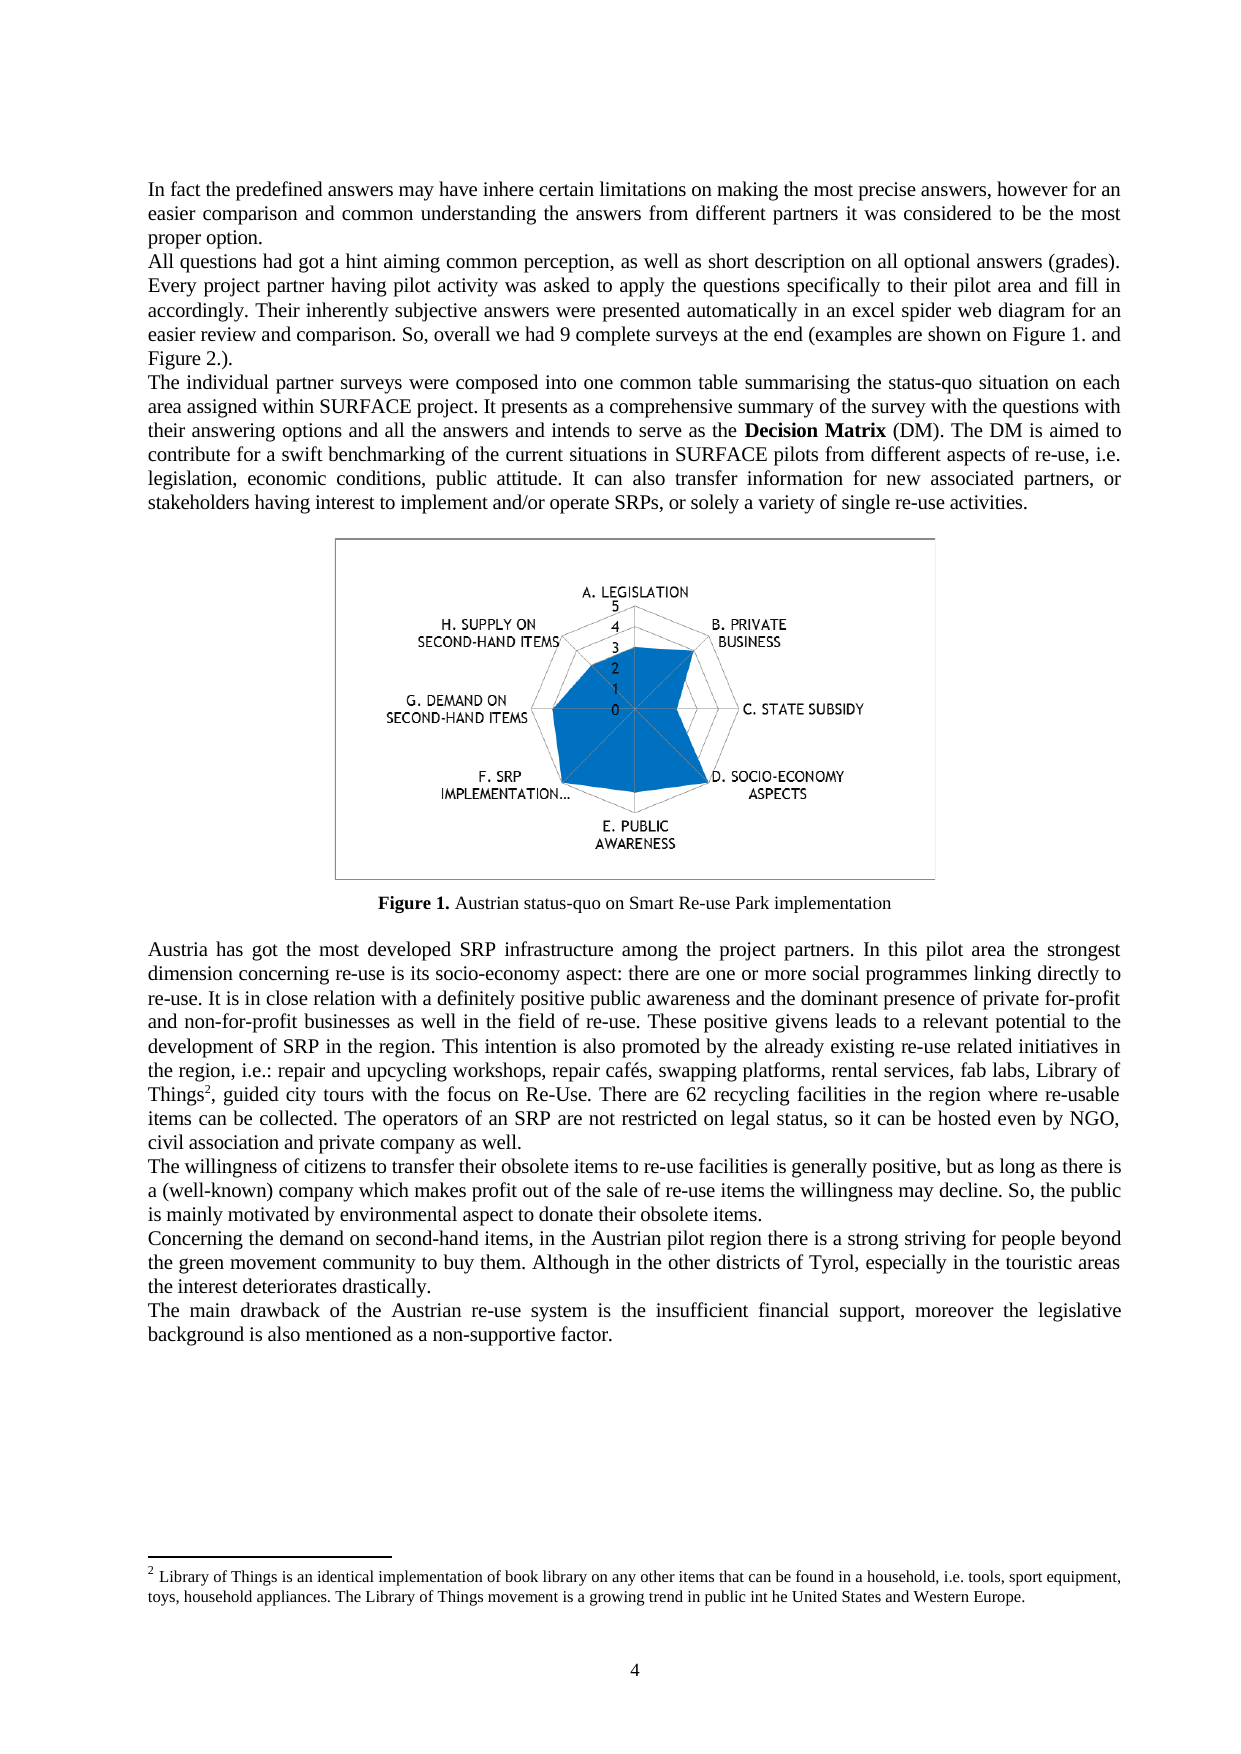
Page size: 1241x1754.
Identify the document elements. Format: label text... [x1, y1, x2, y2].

picture [334, 538, 936, 880]
text Figure 1. Austrian status-quo on Smart Re-use Park implementation [148, 892, 1122, 913]
text All questions had got a hint aiming common perception, as well as short description on all optional answers (grades). Every project partner having pilot activity was asked to apply the questions specifically to their pilot area and fill in accordingly. Their inherently subjective answers were presented automatically in an excel spider web diagram for an easier review and comparison. So, overall we had 9 complete surveys at the end (examples are shown on Figure 1. and Figure 2.). [148, 249, 1122, 370]
text The individual partner surveys were composed into one common table summarising the status-quo situation on each area assigned within SURFACE project. It presents as a comprehensive summary of the survey with the questions with their answering options and all the answers and intends to serve as the Decision Matrix (DM). The DM is aimed to contribute for a swift benchmarking of the current situations in SURFACE pilots from different aspects of re-use, i.e. legislation, economic conditions, public attitude. It can also transfer information for new associated partners, or stakeholders having interest to implement and/or operate SRPs, or solely a variety of single re-use activities. [148, 370, 1122, 514]
text Concerning the demand on second-hand items, in the Austrian pilot region there is a strong striving for people beyond the green movement community to buy them. Although in the other districts of Tyrol, especially in the touristic areas the interest deteriorates drastically. [148, 1226, 1122, 1298]
text The willingness of citizens to transfer their obsolete items to re-use facilities is generally positive, but as long as there is a (well-known) company which makes profit out of the sale of re-use items the willingness may decline. So, the public is mainly motivated by environmental aspect to donate their obsolete items. [148, 1154, 1122, 1226]
text Austria has got the most developed SRP infrastructure among the project partners. In this pilot area the strongest dimension concerning re-use is its socio-economy aspect: there are one or more social programmes linking directly to re-use. It is in close relation with a definitely positive public awareness and the dominant presence of private for-profit and non-for-profit businesses as well in the field of re-use. These positive givens leads to a relevant potential to the development of SRP in the region. This intention is also promoted by the already existing re-use related initiatives in the region, i.e.: repair and upcycling workshops, repair cafés, swapping platforms, rental services, fab labs, Library of Things, guided city tours with the focus on Re-Use. There are 62 recycling facilities in the region where re-usable items can be collected. The operators of an SRP are not restricted on legal status, so it can be hosted even by NGO, civil association and private company as well. [148, 937, 1122, 1154]
text The main drawback of the Austrian re-use system is the insufficient financial support, moreover the legislative background is also mentioned as a non-supportive factor. [148, 1298, 1122, 1346]
text In fact the predefined answers may have inhere certain limitations on making the most precise answers, however for an easier comparison and common understanding the answers from different partners it was considered to be the most proper option. [148, 177, 1122, 249]
